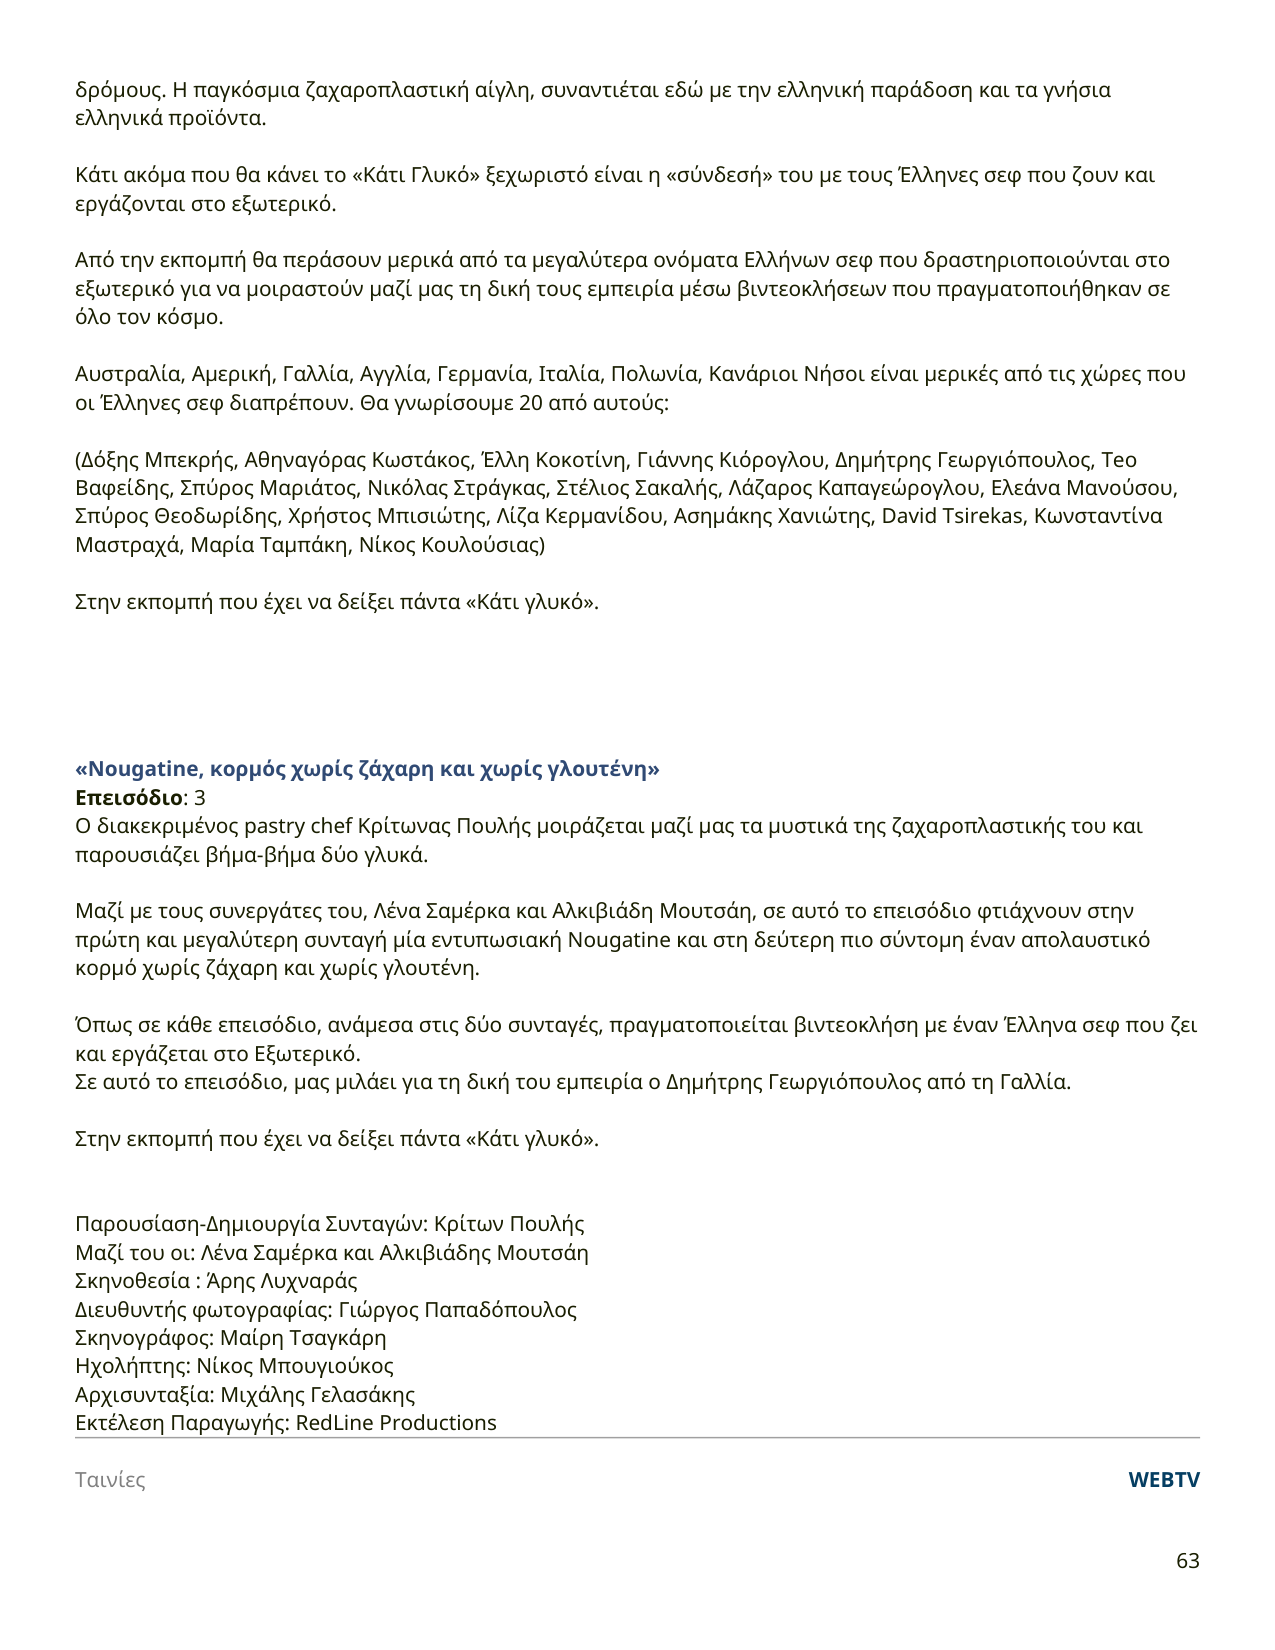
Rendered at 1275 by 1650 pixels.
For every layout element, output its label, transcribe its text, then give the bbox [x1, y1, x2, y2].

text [75, 75, 1200, 672]
text Παρουσίαση-Δημιουργία Συνταγών: Κρίτων Πουλής Μαζί του οι: Λένα Σαμέρκα και Αλκιβιάδης Μουτσάη Σκηνοθεσία : Άρης Λυχναράς Διευθυντής φωτογραφίας: Γιώργος Παπαδόπουλος Σκηνογράφος: Μαίρη Τσαγκάρη Ηχολήπτης: Νίκος Μπουγιούκος Αρχισυνταξία: Μιχάλης Γελασάκης Εκτέλεση Παραγωγής: RedLine Productions [75, 1152, 1200, 1436]
text «Nougatine, κορμός χωρίς ζάχαρη και χωρίς γλουτένη» Eπεισόδιο: 3 [75, 697, 1200, 811]
text Ο διακεκριμένος pastry chef Κρίτωνας Πουλής μοιράζεται μαζί μας τα μυστικά της ζαχαροπλαστικής του και παρουσιάζει βήμα-βήμα δύο γλυκά. Μαζί με τους συνεργάτες του, Λένα Σαμέρκα και Αλκιβιάδη Μουτσάη, σε αυτό το επεισόδιο φτιάχνουν στην πρώτη και μεγαλύτερη συνταγή μία εντυπωσιακή Nougatine και στη δεύτερη πιο σύντομη έναν απολαυστικό κορμό χωρίς ζάχαρη και χωρίς γλουτένη. Όπως σε κάθε επεισόδιο, ανάμεσα στις δύο συνταγές, πραγματοποιείται βιντεοκλήση με έναν Έλληνα σεφ που ζει και εργάζεται στο Εξωτερικό. Σε αυτό το επεισόδιο, μας μιλάει για τη δική του εμπειρία ο Δημήτρης Γεωργιόπουλος από τη Γαλλία. Στην εκπομπή που έχει να δείξει πάντα «Κάτι γλυκό». [75, 811, 1200, 1152]
table_header Ταινίες [75, 1466, 637, 1494]
table_header WEBTV [638, 1466, 1200, 1494]
